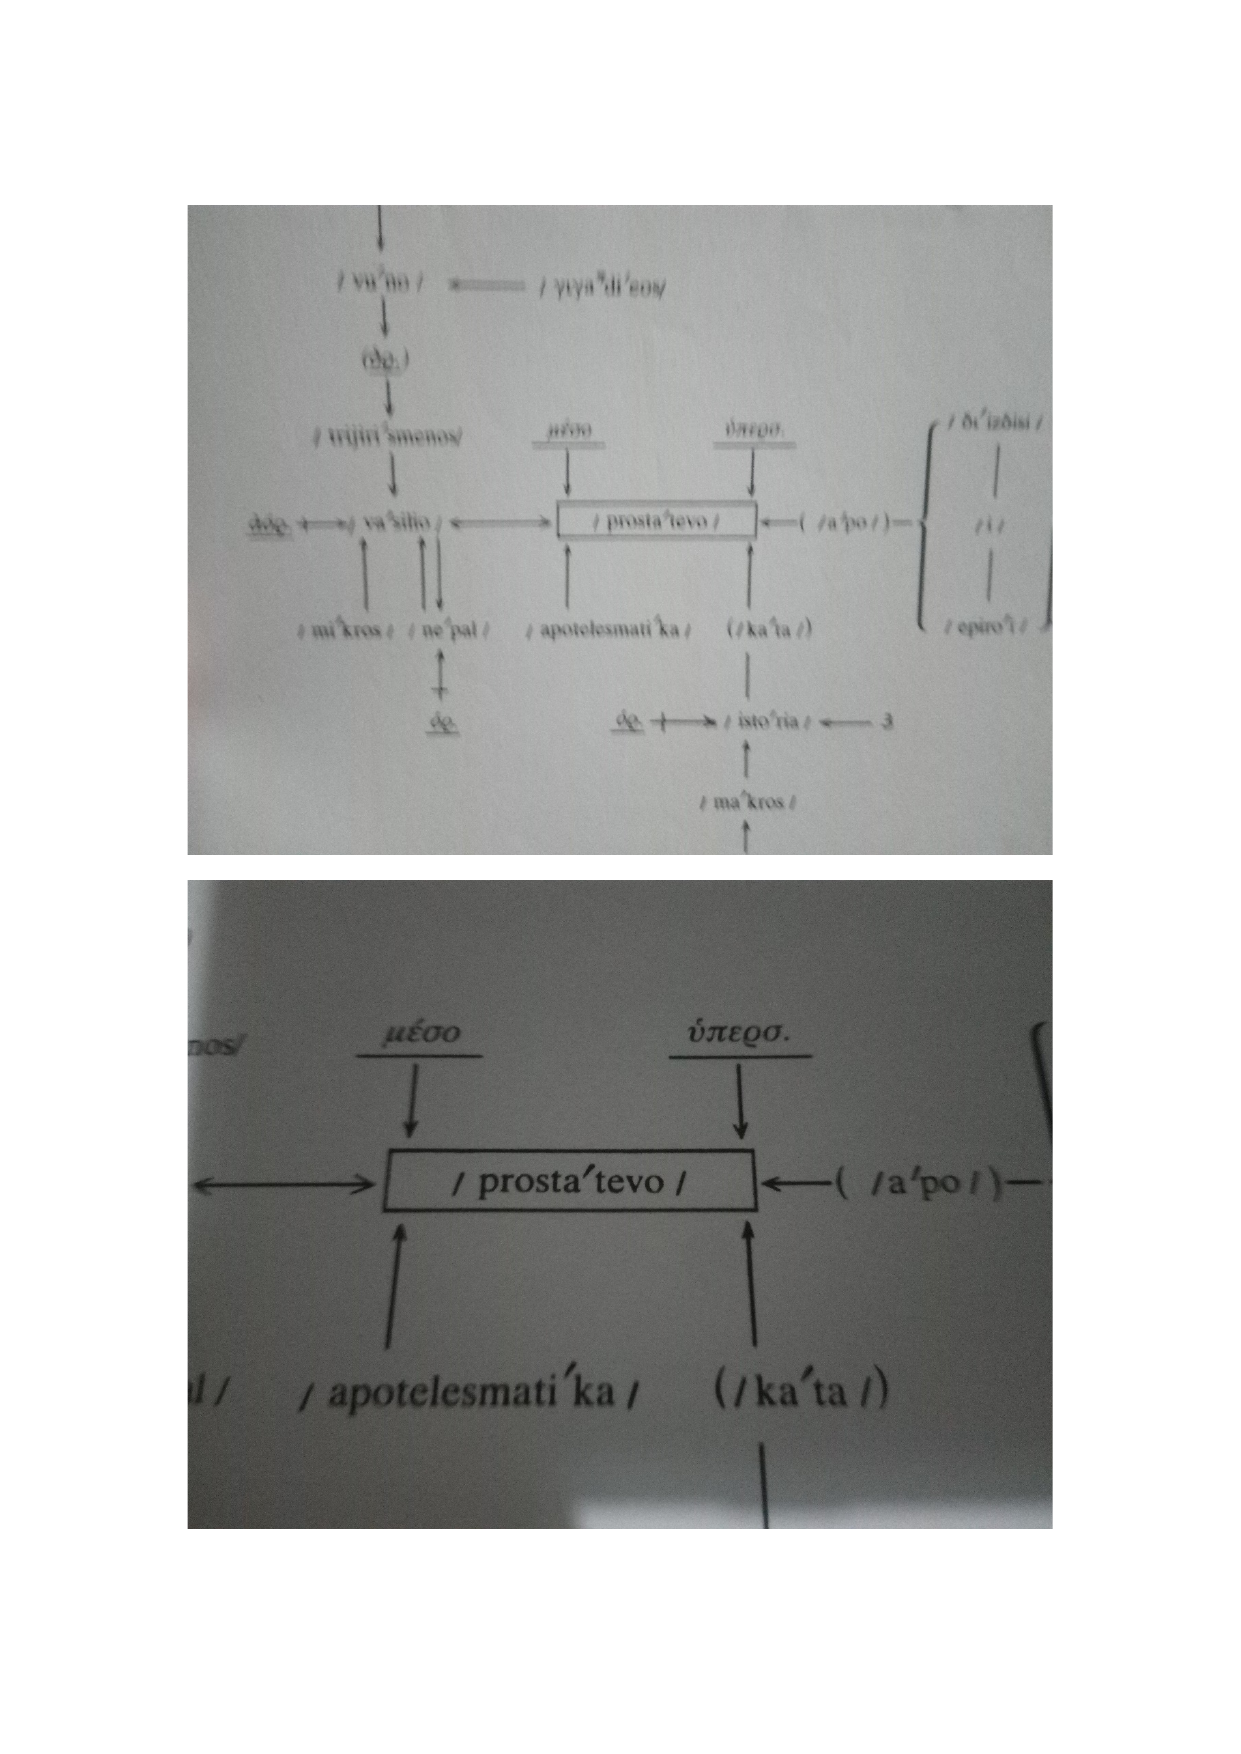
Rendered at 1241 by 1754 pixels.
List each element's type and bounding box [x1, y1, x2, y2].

picture [187, 205, 1053, 855]
picture [187, 880, 1053, 1529]
